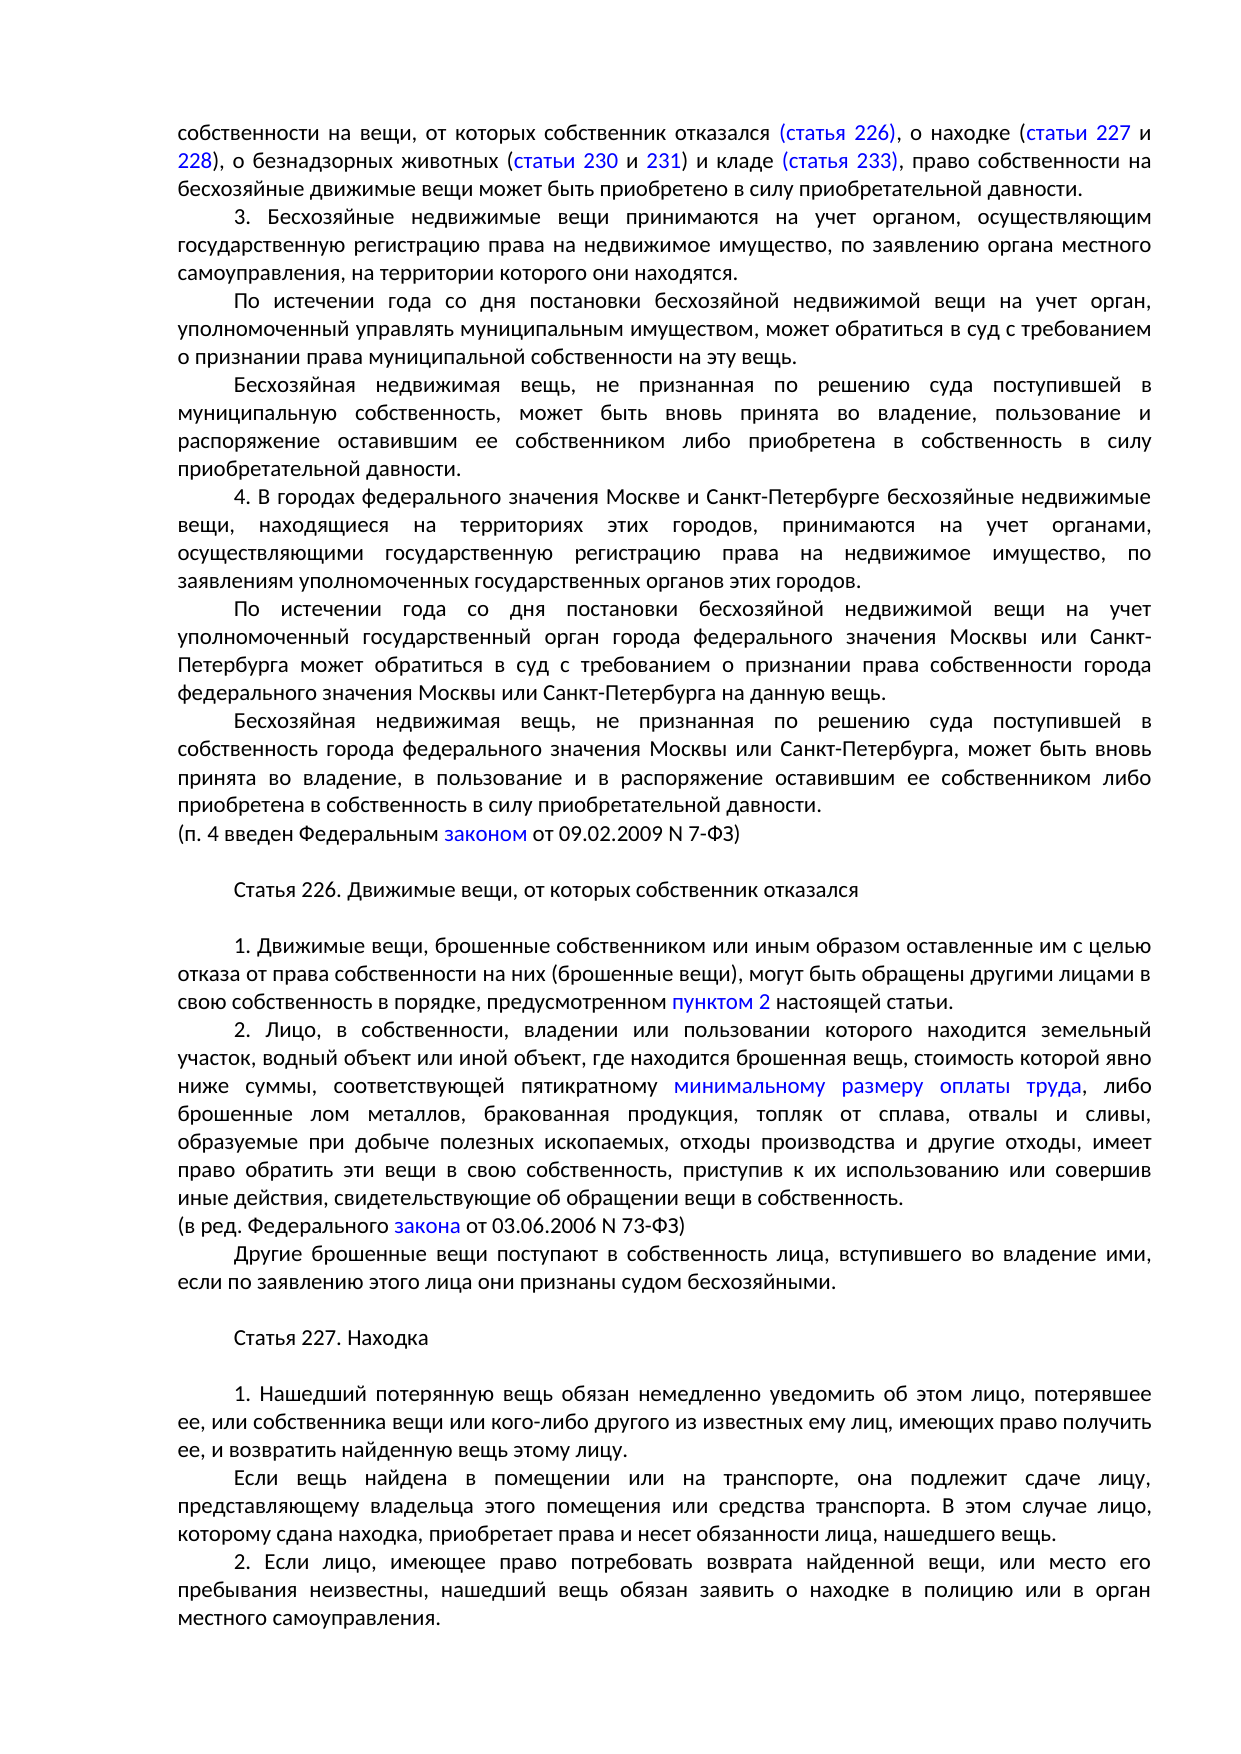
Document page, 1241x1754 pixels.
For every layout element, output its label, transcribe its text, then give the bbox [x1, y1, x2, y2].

text Бесхозяйная недвижимая вещь, не признанная по решению суда поступившей в муниципальную собственность, может быть вновь принята во владение, пользование и распоряжение оставившим ее собственником либо приобретена в собственность в силу приобретательной давности. [177, 370, 1152, 482]
text 1. Движимые вещи, брошенные собственником или иным образом оставленные им с целью отказа от права собственности на них (брошенные вещи), могут быть обращены другими лицами в свою собственность в порядке, предусмотренном пунктом 2 настоящей статьи. [177, 931, 1152, 1015]
text Бесхозяйная недвижимая вещь, не признанная по решению суда поступившей в собственность города федерального значения Москвы или Санкт-Петербурга, может быть вновь принята во владение, в пользование и в распоряжение оставившим ее собственником либо приобретена в собственность в силу приобретательной давности. [177, 707, 1152, 819]
text По истечении года со дня постановки бесхозяйной недвижимой вещи на учет орган, уполномоченный управлять муниципальным имуществом, может обратиться в суд с требованием о признании права муниципальной собственности на эту вещь. [177, 286, 1152, 370]
text Статья 227. Находка [177, 1323, 1152, 1351]
text Если вещь найдена в помещении или на транспорте, она подлежит сдаче лицу, представляющему владельца этого помещения или средства транспорта. В этом случае лицо, которому сдана находка, приобретает права и несет обязанности лица, нашедшего вещь. [177, 1463, 1152, 1547]
text Статья 226. Движимые вещи, от которых собственник отказался [177, 875, 1152, 903]
text 2. Если лицо, имеющее право потребовать возврата найденной вещи, или место его пребывания неизвестны, нашедший вещь обязан заявить о находке в полицию или в орган местного самоуправления. [177, 1547, 1152, 1631]
text (в ред. Федерального закона от 03.06.2006 N 73-ФЗ) [177, 1211, 1152, 1239]
text По истечении года со дня постановки бесхозяйной недвижимой вещи на учет уполномоченный государственный орган города федерального значения Москвы или Санкт-Петербурга может обратиться в суд с требованием о признании права собственности города федерального значения Москвы или Санкт-Петербурга на данную вещь. [177, 594, 1152, 707]
text 3. Бесхозяйные недвижимые вещи принимаются на учет органом, осуществляющим государственную регистрацию права на недвижимое имущество, по заявлению органа местного самоуправления, на территории которого они находятся. [177, 202, 1152, 286]
text 1. Нашедший потерянную вещь обязан немедленно уведомить об этом лицо, потерявшее ее, или собственника вещи или кого-либо другого из известных ему лиц, имеющих право получить ее, и возвратить найденную вещь этому лицу. [177, 1379, 1152, 1463]
text (п. 4 введен Федеральным законом от 09.02.2009 N 7-ФЗ) [177, 819, 1152, 847]
text 2. Лицо, в собственности, владении или пользовании которого находится земельный участок, водный объект или иной объект, где находится брошенная вещь, стоимость которой явно ниже суммы, соответствующей пятикратному минимальному размеру оплаты труда, либо брошенные лом металлов, бракованная продукция, топляк от сплава, отвалы и сливы, образуемые при добыче полезных ископаемых, отходы производства и другие отходы, имеет право обратить эти вещи в свою собственность, приступив к их использованию или совершив иные действия, свидетельствующие об обращении вещи в собственность. [177, 1015, 1152, 1211]
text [177, 118, 1152, 202]
text 4. В городах федерального значения Москве и Санкт-Петербурге бесхозяйные недвижимые вещи, находящиеся на территориях этих городов, принимаются на учет органами, осуществляющими государственную регистрацию права на недвижимое имущество, по заявлениям уполномоченных государственных органов этих городов. [177, 482, 1152, 594]
text Другие брошенные вещи поступают в собственность лица, вступившего во владение ими, если по заявлению этого лица они признаны судом бесхозяйными. [177, 1239, 1152, 1295]
